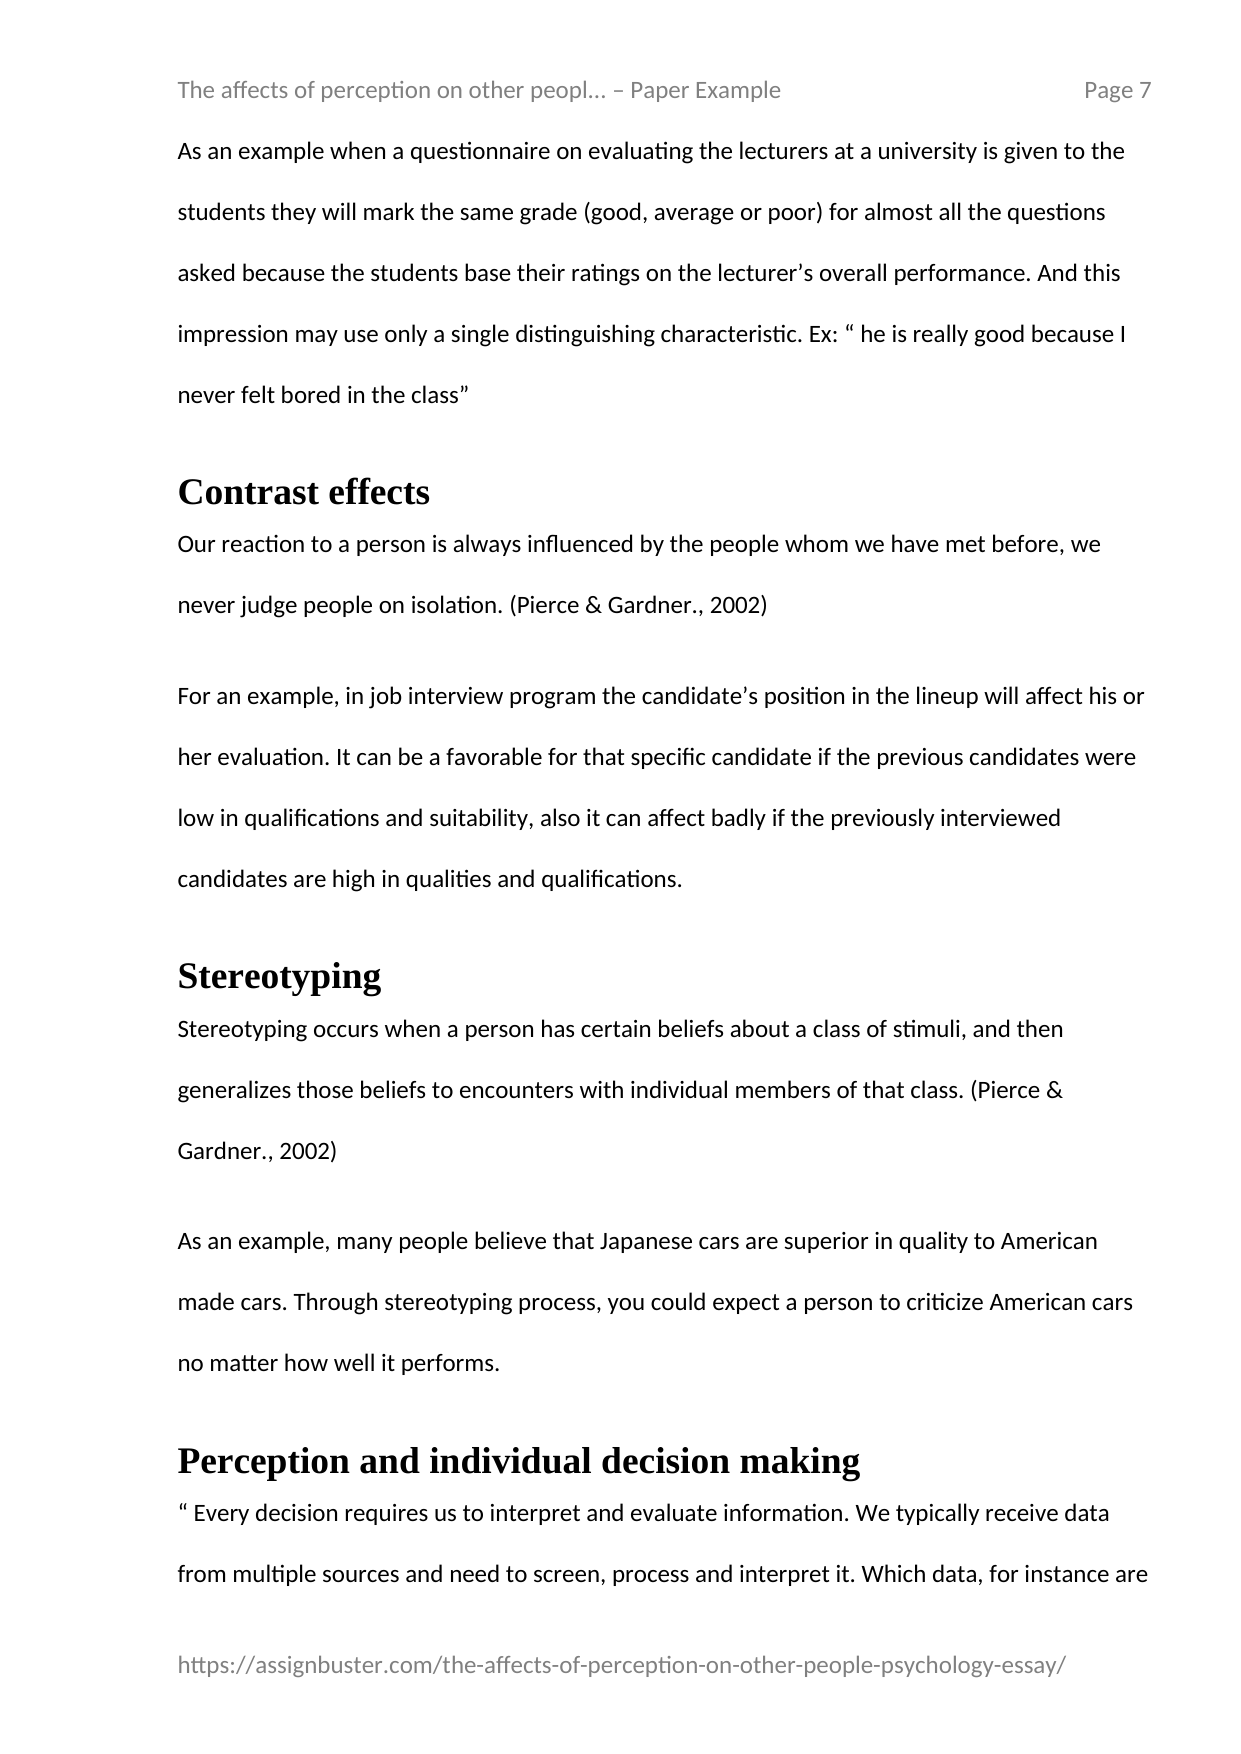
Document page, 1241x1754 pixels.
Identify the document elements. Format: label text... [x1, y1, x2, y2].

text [177, 1497, 1152, 1589]
text Our reaction to a person is always influenced by the people whom we have met before, we never judge people on isolation. (Pierce & Gardner., 2002) [177, 528, 1152, 620]
text Stereotyping occurs when a person has certain beliefs about a class of stimuli, and then generalizes those beliefs to encounters with individual members of that class. (Pierce & Gardner., 2002) [177, 1013, 1152, 1165]
text As an example, many people believe that Japanese cars are superior in quality to American made cars. Through stereotyping process, you could expect a person to criticize American cars no matter how well it performs. [177, 1225, 1152, 1378]
text As an example when a questionnaire on evaluating the lecturers at a university is given to the students they will mark the same grade (good, average or poor) for almost all the questions asked because the students base their ratings on the lecturer’s overall performance. And this impression may use only a single distinguishing characteristic. Ex: “ he is really good because I never felt bored in the class” [177, 135, 1152, 409]
subtitle Contrast effects [177, 469, 1152, 513]
subtitle Stereotyping [177, 954, 1152, 997]
subtitle Perception and individual decision making [177, 1438, 1152, 1481]
text For an example, in job interview program the candidate’s position in the lineup will affect his or her evaluation. It can be a favorable for that specific candidate if the previous candidates were low in qualifications and suitability, also it can affect badly if the previously interviewed candidates are high in qualities and qualifications. [177, 680, 1152, 894]
